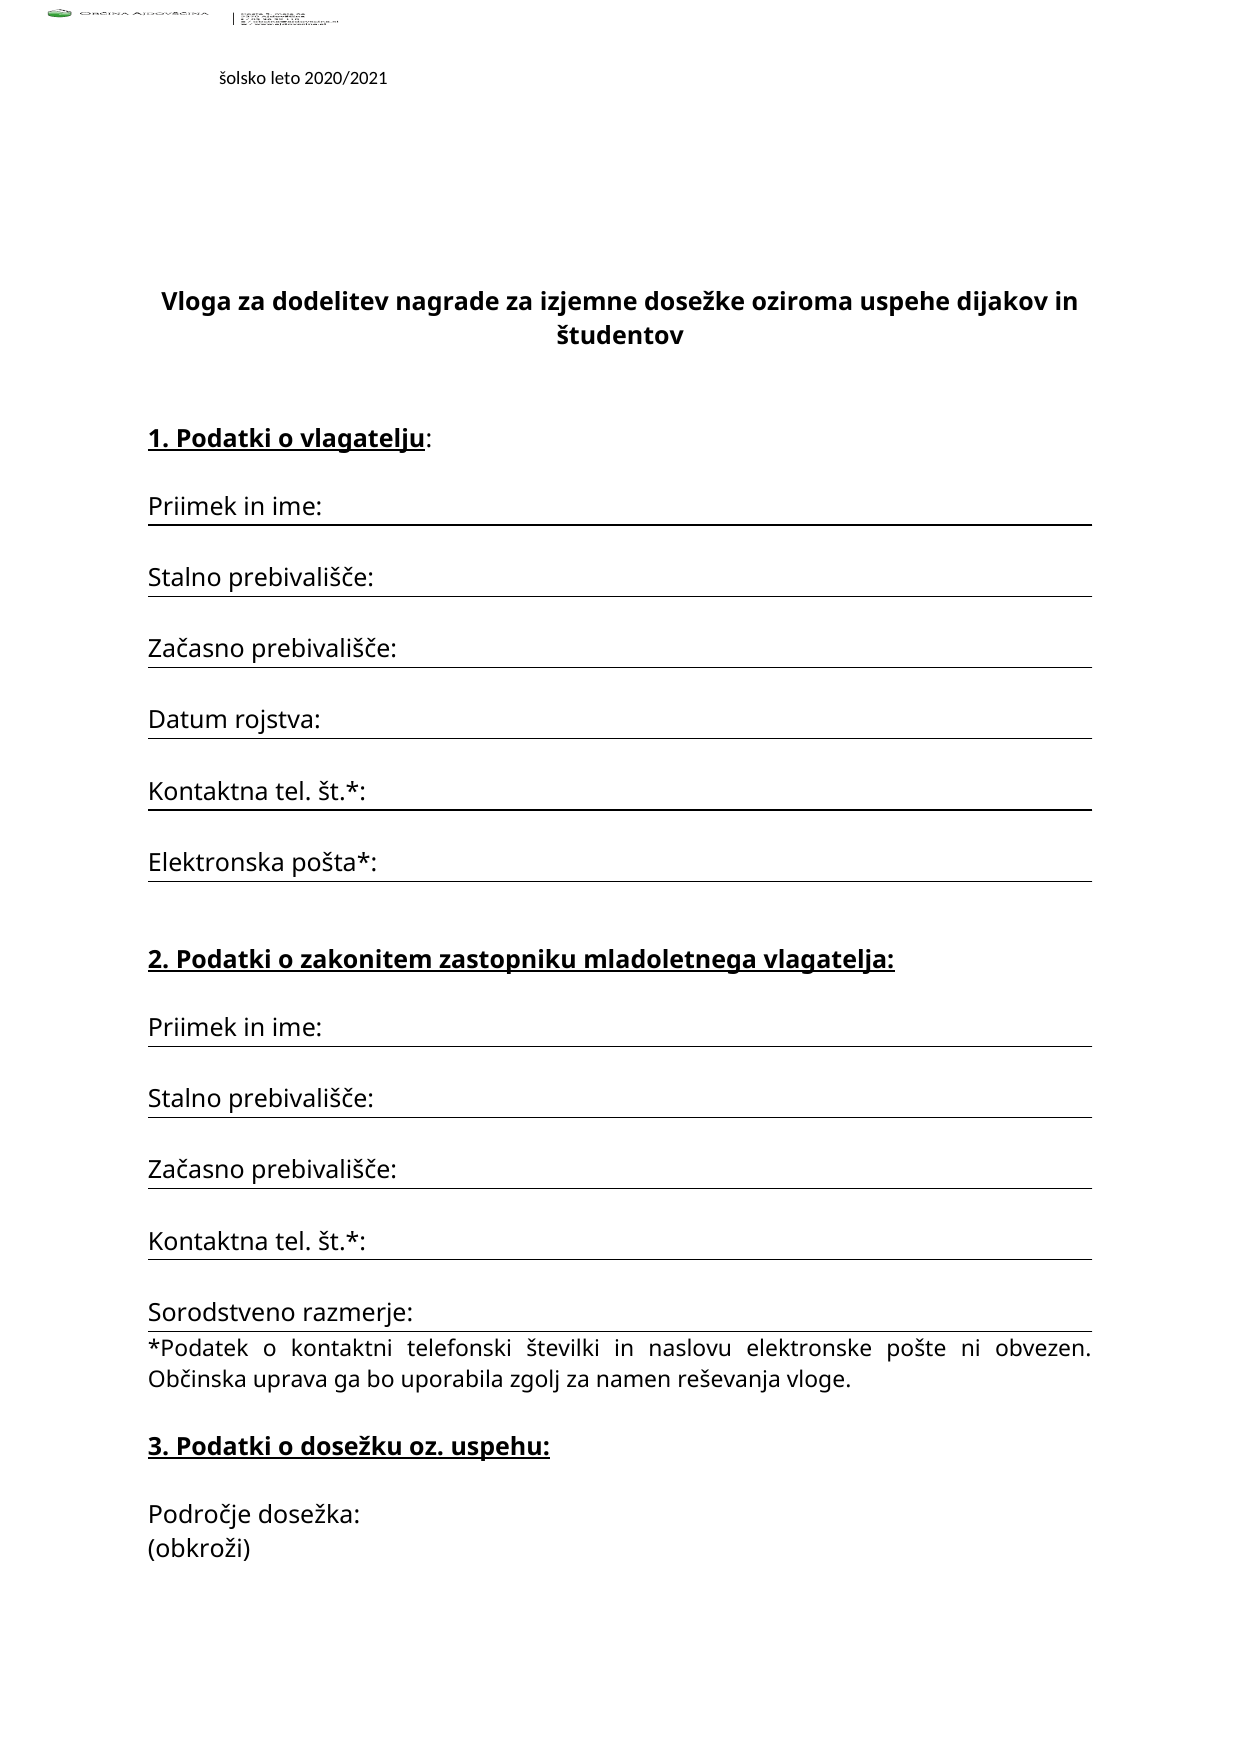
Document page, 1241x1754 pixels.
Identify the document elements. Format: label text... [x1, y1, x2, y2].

text Priimek in ime: [148, 1009, 1092, 1046]
text Vloga za dodelitev nagrade za izjemne dosežke oziroma uspehe dijakov in študentov [148, 284, 1092, 352]
text 3. Podatki o dosežku oz. uspehu: [148, 1428, 1092, 1462]
text 2. Podatki o zakonitem zastopniku mladoletnega vlagatelja: [148, 941, 1092, 975]
text Datum rojstva: [148, 702, 1092, 738]
text Priimek in ime: [148, 488, 1092, 524]
text (obkroži) [148, 1530, 1092, 1564]
text Stalno prebivališče: [148, 559, 1092, 596]
text Sorodstveno razmerje: [148, 1294, 1092, 1331]
text Začasno prebivališče: [148, 631, 1092, 667]
text *Podatek o kontaktni telefonski številki in naslovu elektronske pošte ni obvezen. Občinska uprava ga bo uporabila zgolj za namen reševanja vloge. [148, 1332, 1092, 1394]
text Področje dosežka: [148, 1496, 1092, 1530]
text Začasno prebivališče: [148, 1152, 1092, 1188]
text Kontaktna tel. št.*: [148, 773, 1092, 809]
text Kontaktna tel. št.*: [148, 1223, 1092, 1259]
text 1. Podatki o vlagatelju: [148, 420, 1092, 454]
text Elektronska pošta*: [148, 844, 1092, 881]
text Stalno prebivališče: [148, 1081, 1092, 1117]
